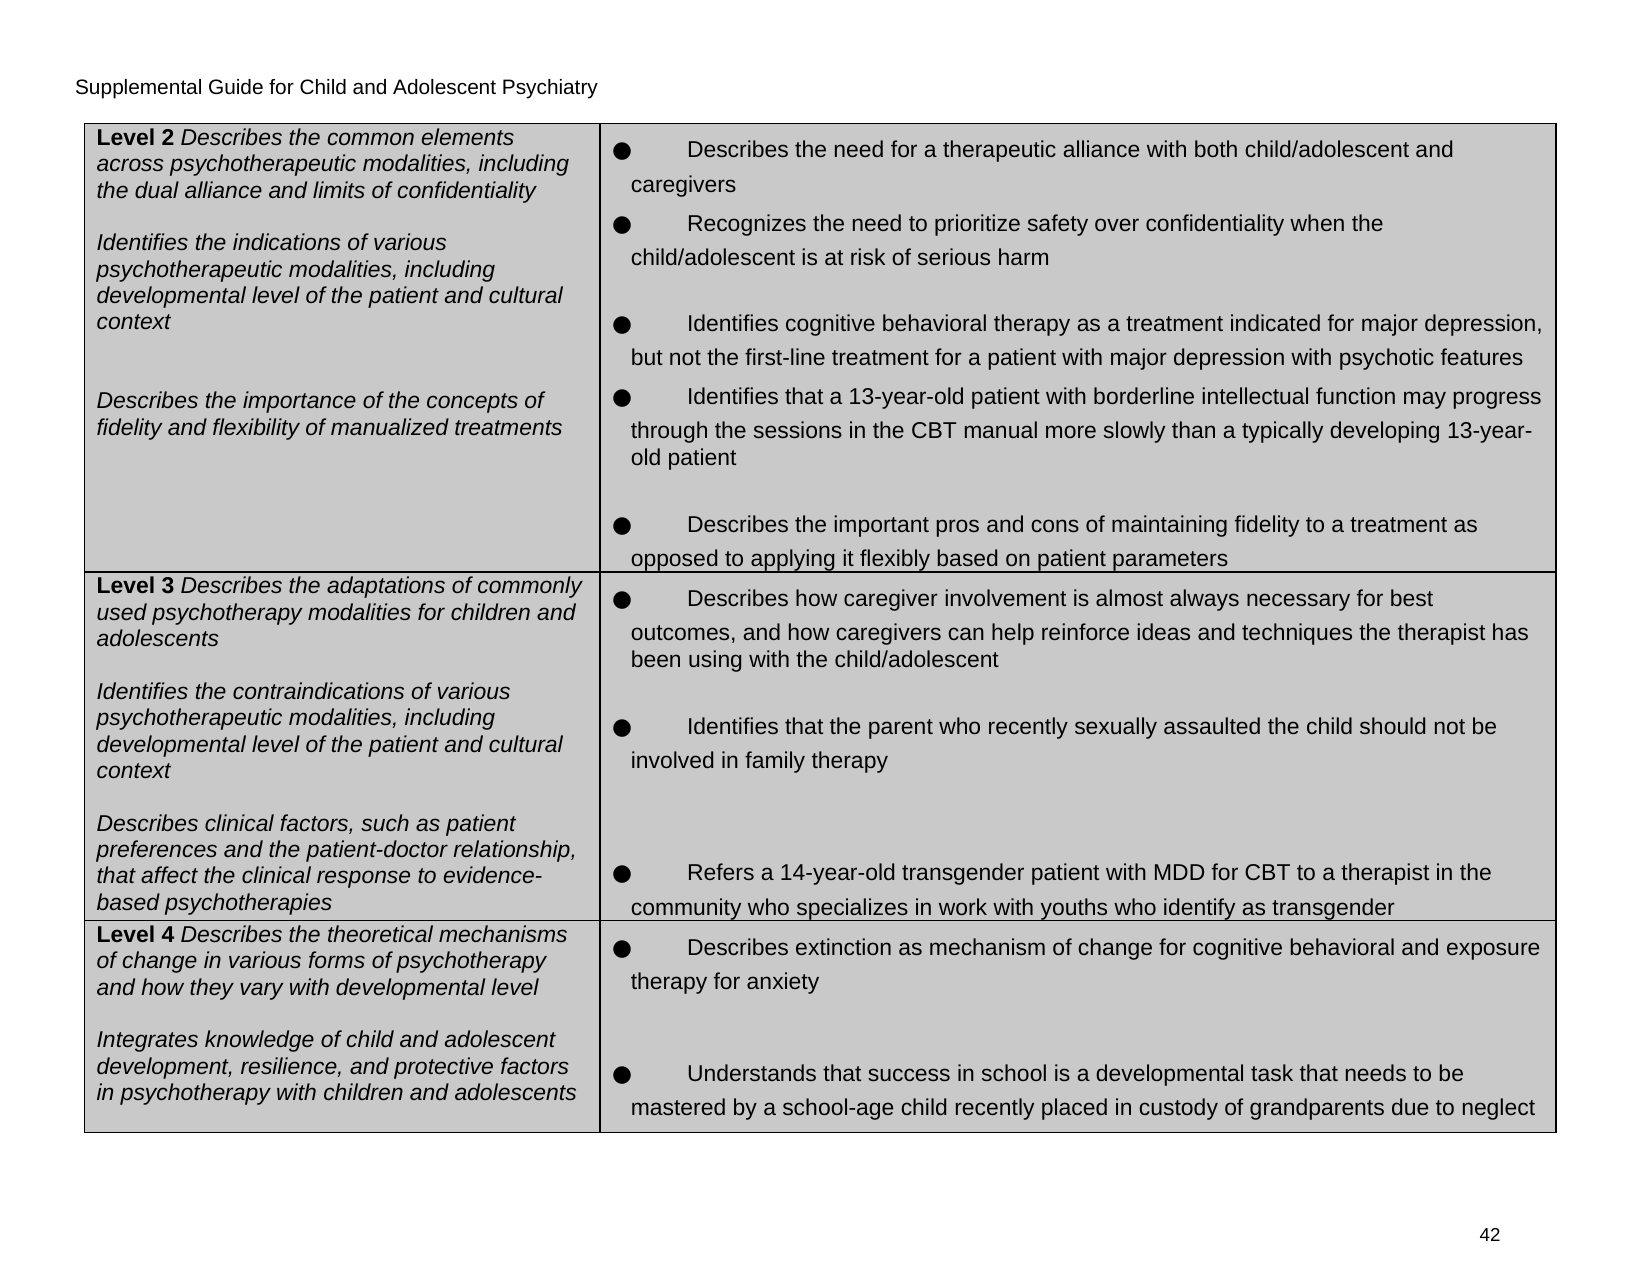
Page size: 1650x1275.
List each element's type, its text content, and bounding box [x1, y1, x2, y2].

table_cell Level 3 Describes the adaptations of commonly used psychotherapy modalities for children and adolescents Identifies the contraindications of various psychotherapeutic modalities, including developmental level of the patient and cultural context Describes clinical factors, such as patient preferences and the patient-doctor relationship, that affect the clinical response to evidence-based psychotherapies [85, 573, 599, 920]
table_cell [85, 921, 599, 1132]
table_cell Describes how caregiver involvement is almost always necessary for best outcomes, and how caregivers can help reinforce ideas and techniques the therapist has been using with the child/adolescent Identifies that the parent who recently sexually assaulted the child should not be involved in family therapy Refers a 14-year-old transgender patient with MDD for CBT to a therapist in the community who specializes in work with youths who identify as transgender [601, 573, 1555, 920]
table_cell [601, 921, 1555, 1132]
table_cell Level 2 Describes the common elements across psychotherapeutic modalities, including the dual alliance and limits of confidentiality Identifies the indications of various psychotherapeutic modalities, including developmental level of the patient and cultural context Describes the importance of the concepts of fidelity and flexibility of manualized treatments [85, 124, 599, 571]
table_cell Describes the need for a therapeutic alliance with both child/adolescent and caregivers Recognizes the need to prioritize safety over confidentiality when the child/adolescent is at risk of serious harm Identifies cognitive behavioral therapy as a treatment indicated for major depression, but not the first-line treatment for a patient with major depression with psychotic features Identifies that a 13-year-old patient with borderline intellectual function may progress through the sessions in the CBT manual more slowly than a typically developing 13-year-old patient Describes the important pros and cons of maintaining fidelity to a treatment as opposed to applying it flexibly based on patient parameters [601, 124, 1555, 571]
